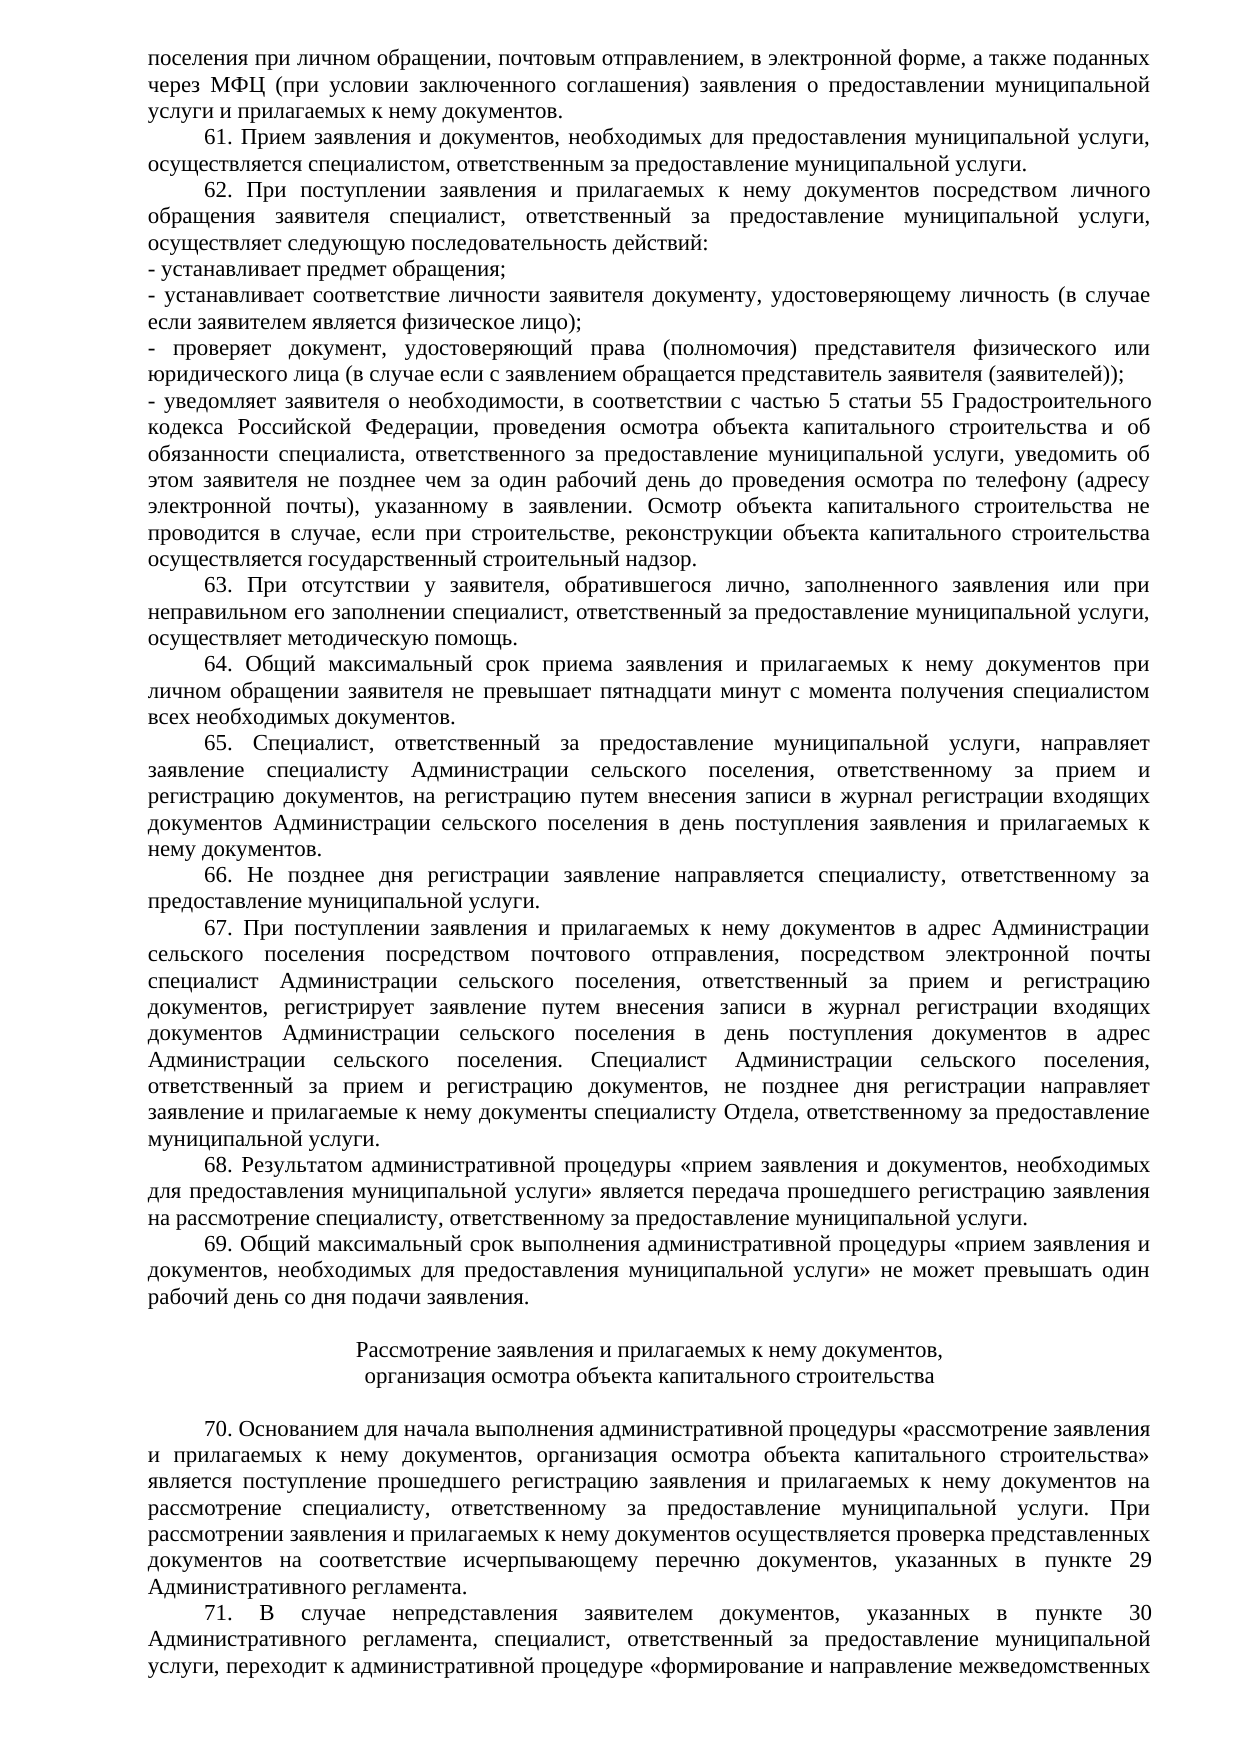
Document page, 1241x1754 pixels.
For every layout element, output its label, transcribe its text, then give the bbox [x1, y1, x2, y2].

text Рассмотрение заявления и прилагаемых к нему документов, [148, 1336, 1152, 1362]
text организация осмотра объекта капитального строительства [148, 1362, 1152, 1388]
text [148, 1599, 1152, 1678]
text - устанавливает предмет обращения; [148, 255, 1152, 281]
text 61. Прием заявления и документов, необходимых для предоставления муниципальной услуги, осуществляется специалистом, ответственным за предоставление муниципальной услуги. [148, 123, 1152, 176]
text 66. Не позднее дня регистрации заявление направляется специалисту, ответственному за предоставление муниципальной услуги. [148, 861, 1152, 914]
text 64. Общий максимальный срок приема заявления и прилагаемых к нему документов при личном обращении заявителя не превышает пятнадцати минут с момента получения специалистом всех необходимых документов. [148, 650, 1152, 729]
text 68. Результатом административной процедуры «прием заявления и документов, необходимых для предоставления муниципальной услуги» является передача прошедшего регистрацию заявления на рассмотрение специалисту, ответственному за предоставление муниципальной услуги. [148, 1151, 1152, 1230]
text - уведомляет заявителя о необходимости, в соответствии с частью 5 статьи 55 Градостроительного кодекса Российской Федерации, проведения осмотра объекта капитального строительства и об обязанности специалиста, ответственного за предоставление муниципальной услуги, уведомить об этом заявителя не позднее чем за один рабочий день до проведения осмотра по телефону (адресу электронной почты), указанному в заявлении. Осмотр объекта капитального строительства не проводится в случае, если при строительстве, реконструкции объекта капитального строительства осуществляется государственный строительный надзор. [148, 387, 1152, 571]
text 63. При отсутствии у заявителя, обратившегося лично, заполненного заявления или при неправильном его заполнении специалист, ответственный за предоставление муниципальной услуги, осуществляет методическую помощь. [148, 571, 1152, 650]
text 65. Специалист, ответственный за предоставление муниципальной услуги, направляет заявление специалисту Администрации сельского поселения, ответственному за прием и регистрацию документов, на регистрацию путем внесения записи в журнал регистрации входящих документов Администрации сельского поселения в день поступления заявления и прилагаемых к нему документов. [148, 729, 1152, 861]
text 69. Общий максимальный срок выполнения административной процедуры «прием заявления и документов, необходимых для предоставления муниципальной услуги» не может превышать один рабочий день со дня подачи заявления. [148, 1230, 1152, 1309]
text - проверяет документ, удостоверяющий права (полномочия) представителя физического или юридического лица (в случае если с заявлением обращается представитель заявителя (заявителей)); [148, 334, 1152, 387]
text 62. При поступлении заявления и прилагаемых к нему документов посредством личного обращения заявителя специалист, ответственный за предоставление муниципальной услуги, осуществляет следующую последовательность действий: [148, 176, 1152, 255]
text 67. При поступлении заявления и прилагаемых к нему документов в адрес Администрации сельского поселения посредством почтового отправления, посредством электронной почты специалист Администрации сельского поселения, ответственный за прием и регистрацию документов, регистрирует заявление путем внесения записи в журнал регистрации входящих документов Администрации сельского поселения в день поступления документов в адрес Администрации сельского поселения. Специалист Администрации сельского поселения, ответственный за прием и регистрацию документов, не позднее дня регистрации направляет заявление и прилагаемые к нему документы специалисту Отдела, ответственному за предоставление муниципальной услуги. [148, 914, 1152, 1151]
text - устанавливает соответствие личности заявителя документу, удостоверяющему личность (в случае если заявителем является физическое лицо); [148, 281, 1152, 334]
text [148, 44, 1152, 123]
text 70. Основанием для начала выполнения административной процедуры «рассмотрение заявления и прилагаемых к нему документов, организация осмотра объекта капитального строительства» является поступление прошедшего регистрацию заявления и прилагаемых к нему документов на рассмотрение специалисту, ответственному за предоставление муниципальной услуги. При рассмотрении заявления и прилагаемых к нему документов осуществляется проверка представленных документов на соответствие исчерпывающему перечню документов, указанных в пункте 29 Административного регламента. [148, 1415, 1152, 1599]
